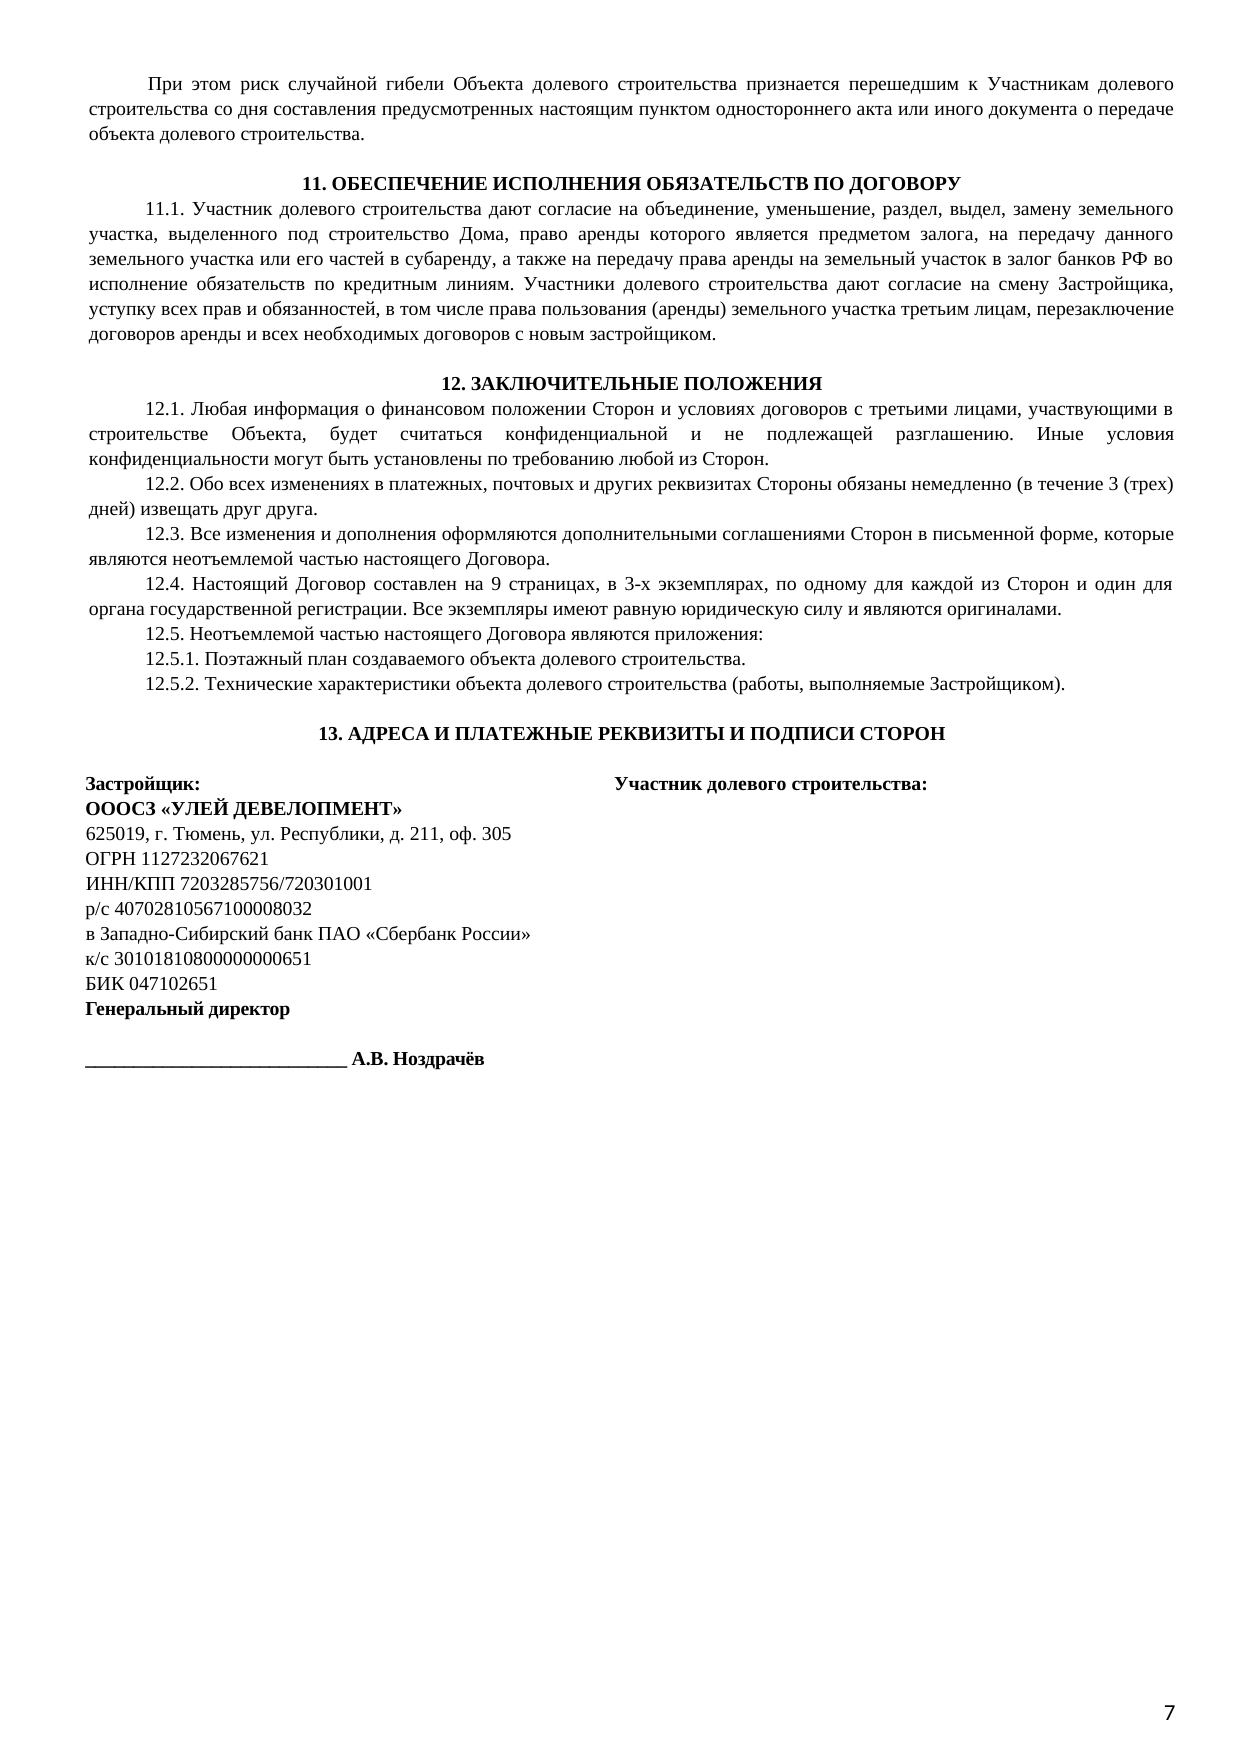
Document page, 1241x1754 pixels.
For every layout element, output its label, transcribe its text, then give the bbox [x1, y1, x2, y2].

text 12.5. Неотъемлемой частью настоящего Договора являются приложения: [89, 621, 1175, 646]
text 11. ОБЕСПЕЧЕНИЕ ИСПОЛНЕНИЯ ОБЯЗАТЕЛЬСТВ ПО ДОГОВОРУ [89, 171, 1175, 196]
table_header Участник долевого строительства: [603, 771, 1130, 1087]
text 13. АДРЕСА И ПЛАТЕЖНЫЕ РЕКВИЗИТЫ И ПОДПИСИ СТОРОН [89, 721, 1175, 746]
text 12.5.2. Технические характеристики объекта долевого строительства (работы, выполняемые Застройщиком). [89, 671, 1175, 696]
text 12. ЗАКЛЮЧИТЕЛЬНЫЕ ПОЛОЖЕНИЯ [89, 371, 1175, 396]
text 12.2. Обо всех изменениях в платежных, почтовых и других реквизитах Стороны обязаны немедленно (в течение 3 (трех) дней) извещать друг друга. [89, 471, 1175, 521]
text При этом риск случайной гибели Объекта долевого строительства признается перешедшим к Участникам долевого строительства со дня составления предусмотренных настоящим пунктом одностороннего акта или иного документа о передаче объекта долевого строительства. [89, 71, 1175, 146]
text 12.5.1. Поэтажный план создаваемого объекта долевого строительства. [89, 646, 1175, 671]
text 12.4. Настоящий Договор составлен на 9 страницах, в 3-х экземплярах, по одному для каждой из Сторон и один для органа государственной регистрации. Все экземпляры имеют равную юридическую силу и являются оригиналами. [89, 571, 1175, 621]
text 11.1. Участник долевого строительства дают согласие на объединение, уменьшение, раздел, выдел, замену земельного участка, выделенного под строительство Дома, право аренды которого является предметом залога, на передачу данного земельного участка или его частей в субаренду, а также на передачу права аренды на земельный участок в залог банков РФ во исполнение обязательств по кредитным линиям. Участники долевого строительства дают согласие на смену Застройщика, уступку всех прав и обязанностей, в том числе права пользования (аренды) земельного участка третьим лицам, перезаключение договоров аренды и всех необходимых договоров с новым застройщиком. [89, 196, 1175, 346]
text 12.3. Все изменения и дополнения оформляются дополнительными соглашениями Сторон в письменной форме, которые являются неотъемлемой частью настоящего Договора. [89, 521, 1175, 571]
table_header Застройщик: ОООСЗ «УЛЕЙ ДЕВЕЛОПМЕНТ» 625019, г. Тюмень, ул. Республики, д. 211, оф. 305 ОГРН 1127232067621 ИНН/КПП 7203285756/720301001 р/с 40702810567100008032 в Западно-Сибирский банк ПАО «Сбербанк России» к/с 30101810800000000651 БИК 047102651 Генеральный директор ___________________________ А.В. Ноздрачёв [74, 771, 603, 1087]
text 12.1. Любая информация о финансовом положении Сторон и условиях договоров с третьими лицами, участвующими в строительстве Объекта, будет считаться конфиденциальной и не подлежащей разглашению. Иные условия конфиденциальности могут быть установлены по требованию любой из Сторон. [89, 396, 1175, 471]
